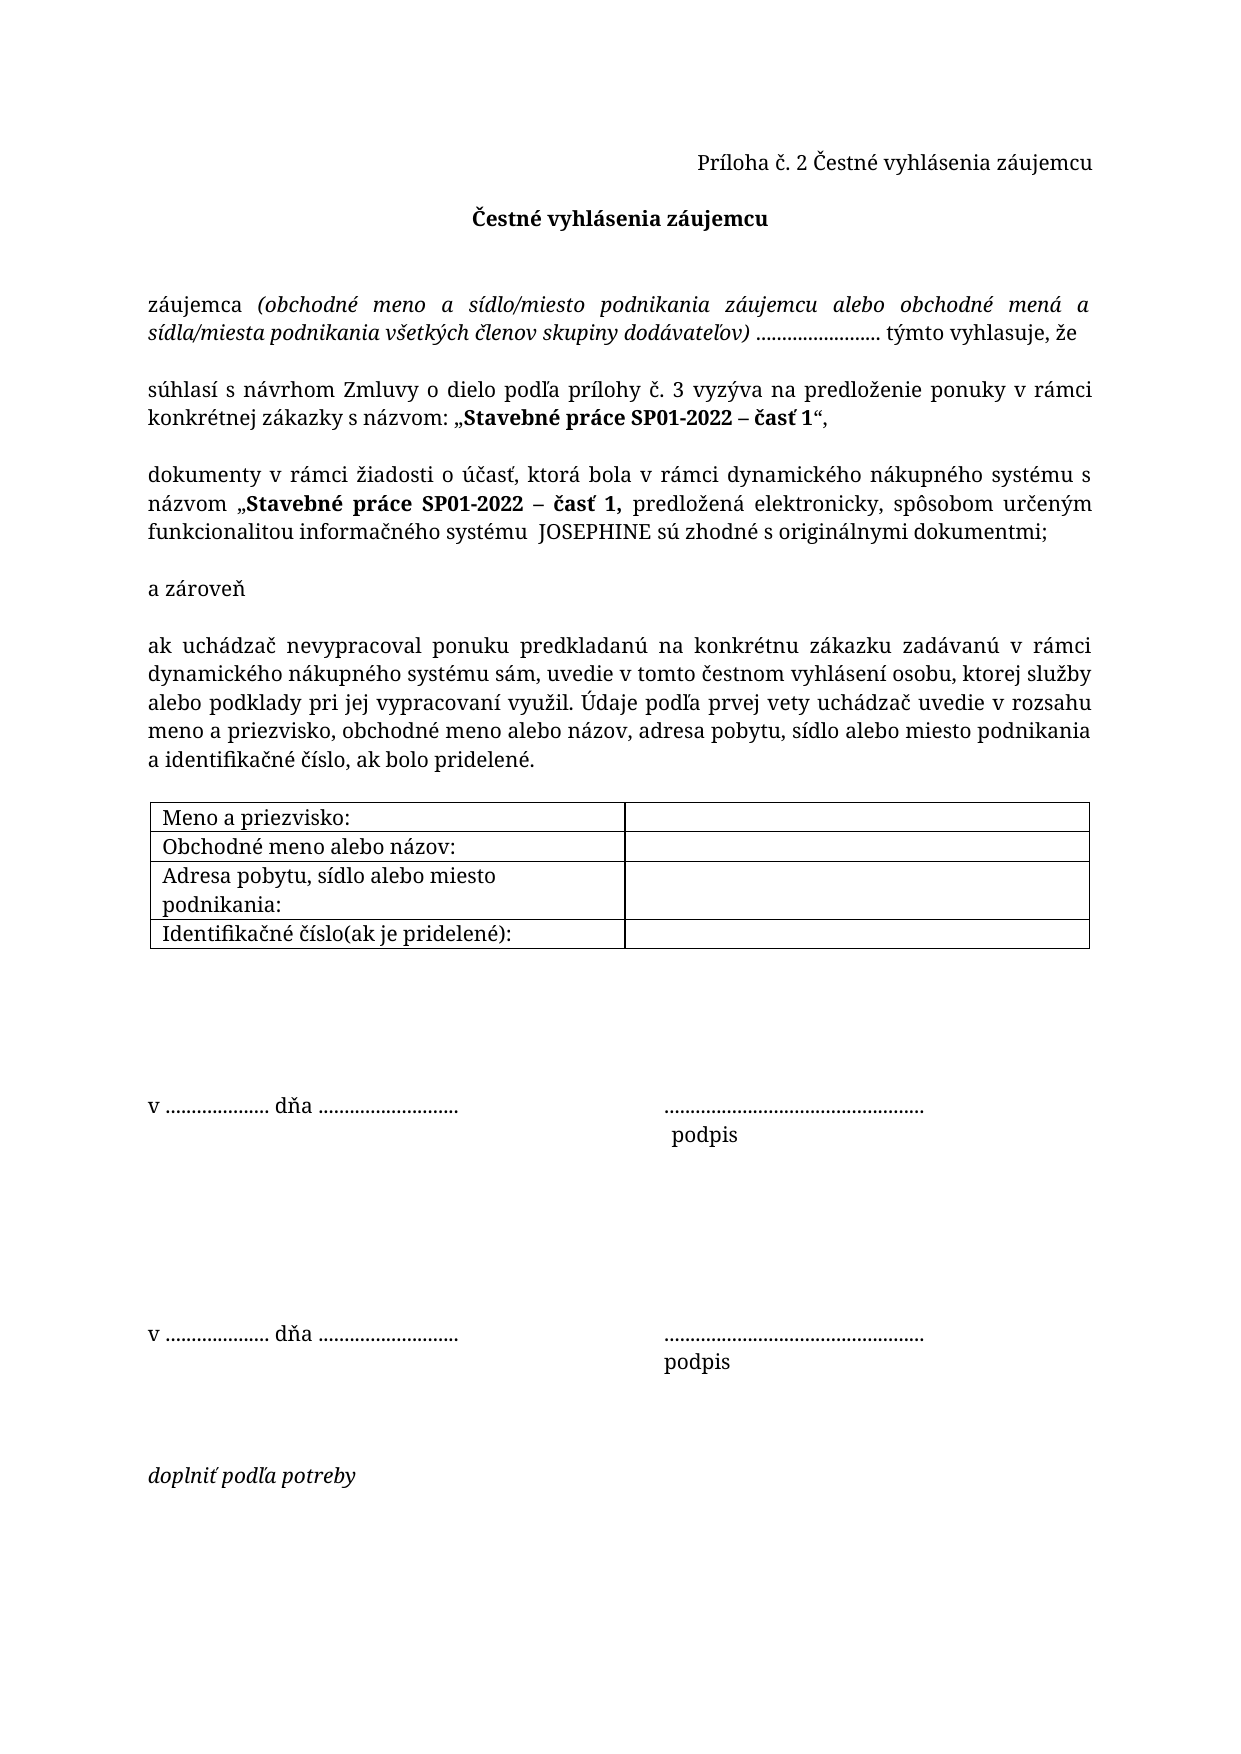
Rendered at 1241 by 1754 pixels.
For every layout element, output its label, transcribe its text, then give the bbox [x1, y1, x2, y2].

text v .................... dňa ........................... .................................................. [148, 1319, 1093, 1347]
text podpis [148, 1120, 1093, 1148]
text a zároveň [148, 574, 1093, 603]
table_cell [626, 832, 1089, 861]
text dokumenty v rámci žiadosti o účasť, ktorá bola v rámci dynamického nákupného systému s názvom „Stavebné práce SP01-2022 – časť 1, predložená elektronicky, spôsobom určeným funkcionalitou informačného systému JOSEPHINE sú zhodné s originálnymi dokumentmi; [148, 460, 1093, 546]
text v .................... dňa ........................... .................................................. [148, 1091, 1093, 1120]
text Čestné vyhlásenia záujemcu [148, 204, 1093, 233]
text Príloha č. 2 Čestné vyhlásenia záujemcu [148, 148, 1093, 176]
table_cell Adresa pobytu, sídlo alebo miesto podnikania: [151, 862, 624, 918]
text záujemca (obchodné meno a sídlo/miesto podnikania záujemcu alebo obchodné mená a sídla/miesta podnikania všetkých členov skupiny dodávateľov) ........................ týmto vyhlasuje, že [148, 290, 1093, 347]
table_header [626, 803, 1089, 831]
table_header Meno a priezvisko: [151, 803, 624, 831]
table_cell [626, 862, 1089, 918]
text podpis [148, 1347, 1093, 1376]
table_cell [626, 920, 1089, 948]
table_cell Identifikačné číslo(ak je pridelené): [151, 920, 624, 948]
text ak uchádzač nevypracoval ponuku predkladanú na konkrétnu zákazku zadávanú v rámci dynamického nákupného systému sám, uvedie v tomto čestnom vyhlásení osobu, ktorej služby alebo podklady pri jej vypracovaní využil. Údaje podľa prvej vety uchádzač uvedie v rozsahu meno a priezvisko, obchodné meno alebo názov, adresa pobytu, sídlo alebo miesto podnikania a identifikačné číslo, ak bolo pridelené. [148, 631, 1093, 773]
table_cell Obchodné meno alebo názov: [151, 832, 624, 861]
text doplniť podľa potreby [148, 1461, 1093, 1489]
text súhlasí s návrhom Zmluvy o dielo podľa prílohy č. 3 vyzýva na predloženie ponuky v rámci konkrétnej zákazky s názvom: „Stavebné práce SP01-2022 – časť 1“, [148, 375, 1093, 432]
